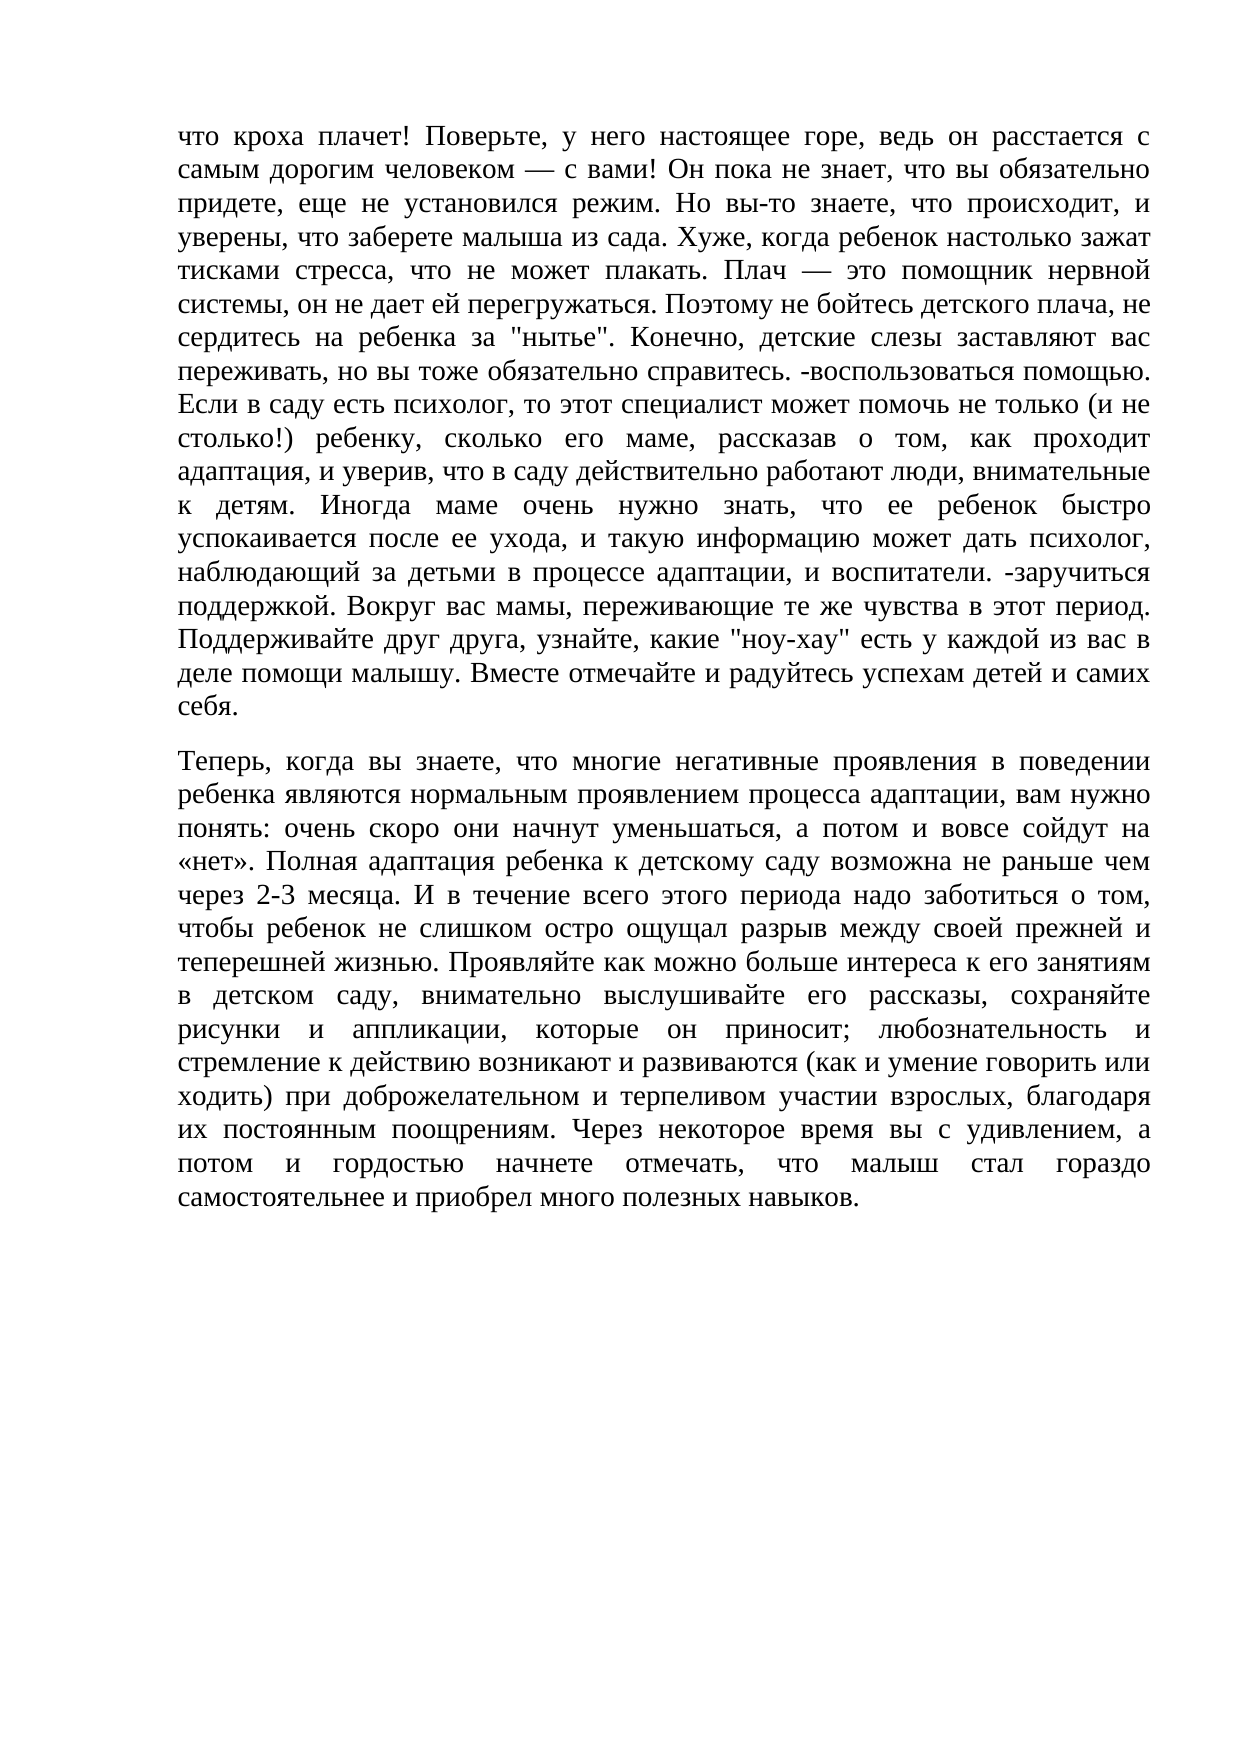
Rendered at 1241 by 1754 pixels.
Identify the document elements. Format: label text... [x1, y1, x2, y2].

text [177, 118, 1152, 722]
text Теперь, когда вы знаете, что многие негативные проявления в поведении ребенка являются нормальным проявлением процесса адаптации, вам нужно понять: очень скоро они начнут уменьшаться, а потом и вовсе сойдут на «нет». Полная адаптация ребенка к детскому саду возможна не раньше чем через 2-3 месяца. И в течение всего этого периода надо заботиться о том, чтобы ребенок не слишком остро ощущал разрыв между своей прежней и теперешней жизнью. Проявляйте как можно больше интереса к его занятиям в детском саду, внимательно выслушивайте его рассказы, сохраняйте рисунки и аппликации, которые он приносит; любознательность и стремление к действию возникают и развиваются (как и умение говорить или ходить) при доброжелательном и терпеливом участии взрослых, благодаря их постоянным поощрениям. Через некоторое время вы с удивлением, а потом и гордостью начнете отмечать, что малыш стал гораздо самостоятельнее и приобрел много полезных навыков. [177, 743, 1152, 1212]
